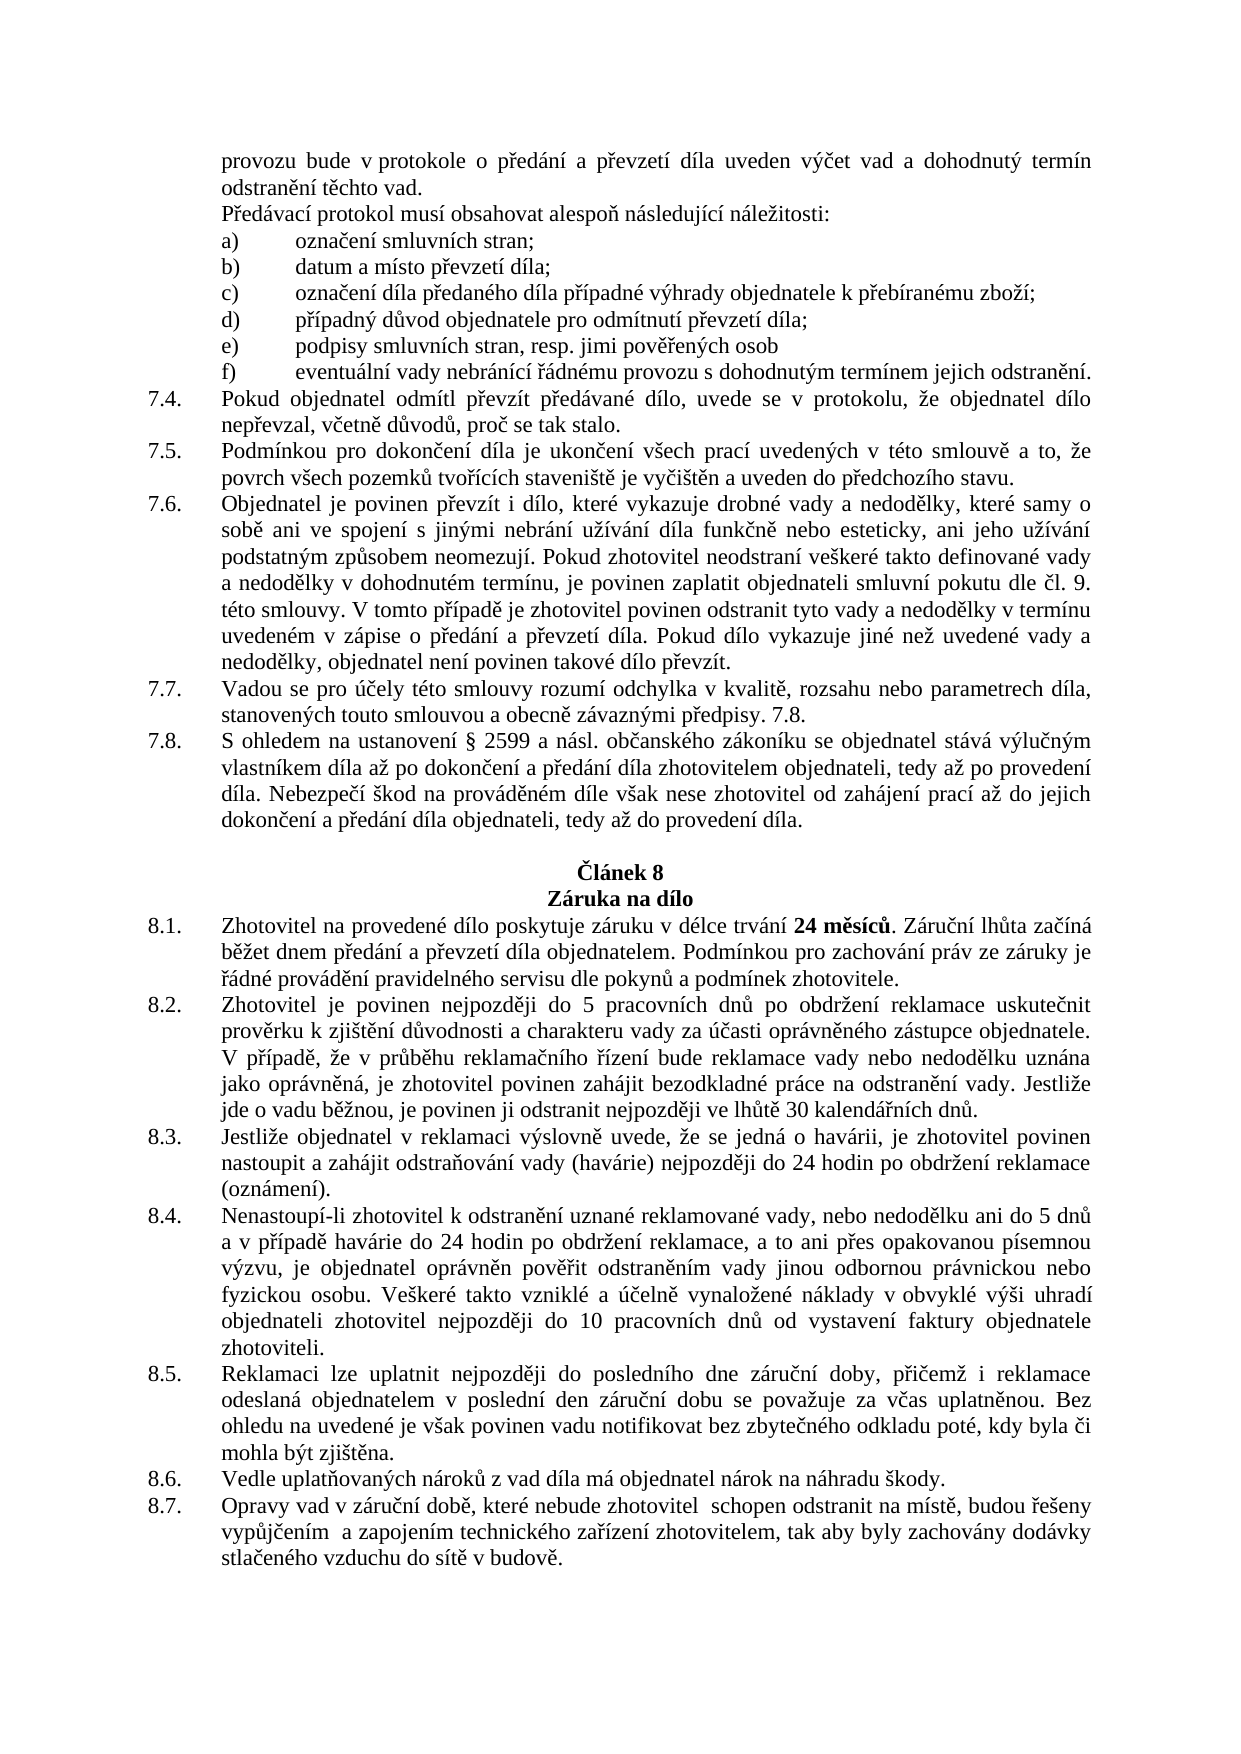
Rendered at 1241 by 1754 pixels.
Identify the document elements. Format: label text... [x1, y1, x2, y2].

text a) označení smluvních stran; [221, 227, 1093, 253]
text 8.1. Zhotovitel na provedené dílo poskytuje záruku v délce trvání 24 měsíců. Záruční lhůta začíná běžet dnem předání a převzetí díla objednatelem. Podmínkou pro zachování práv ze záruky je řádné provádění pravidelného servisu dle pokynů a podmínek zhotovitele. [148, 912, 1093, 991]
text 8.5. Reklamaci lze uplatnit nejpozději do posledního dne záruční doby, přičemž i reklamace odeslaná objednatelem v poslední den záruční dobu se považuje za včas uplatněnou. Bez ohledu na uvedené je však povinen vadu notifikovat bez zbytečného odkladu poté, kdy byla či mohla být zjištěna. [148, 1360, 1093, 1465]
text b) datum a místo převzetí díla; [221, 253, 1093, 279]
text Záruka na dílo [148, 886, 1093, 912]
text 7.4. Pokud objednatel odmítl převzít předávané dílo, uvede se v protokolu, že objednatel dílo nepřevzal, včetně důvodů, proč se tak stalo. [148, 385, 1093, 437]
text 8.3. Jestliže objednatel v reklamaci výslovně uvede, že se jedná o havárii, je zhotovitel povinen nastoupit a zahájit odstraňování vady (havárie) nejpozději do 24 hodin po obdržení reklamace (oznámení). [148, 1123, 1093, 1202]
text 8.6. Vedle uplatňovaných nároků z vad díla má objednatel nárok na náhradu škody. [148, 1465, 1093, 1492]
text d) případný důvod objednatele pro odmítnutí převzetí díla; [221, 306, 1093, 332]
text 8.7. Opravy vad v záruční době, které nebude zhotovitel schopen odstranit na místě, budou řešeny vypůjčením a zapojením technického zařízení zhotovitelem, tak aby byly zachovány dodávky stlačeného vzduchu do sítě v budově. [148, 1492, 1093, 1571]
text 8.4. Nenastoupí-li zhotovitel k odstranění uznané reklamované vady, nebo nedodělku ani do 5 dnů a v případě havárie do 24 hodin po obdržení reklamace, a to ani přes opakovanou písemnou výzvu, je objednatel oprávněn pověřit odstraněním vady jinou odbornou právnickou nebo fyzickou osobu. Veškeré takto vzniklé a účelně vynaložené náklady v obvyklé výši uhradí objednateli zhotovitel nejpozději do 10 pracovních dnů od vystavení faktury objednatele zhotoviteli. [148, 1202, 1093, 1360]
text 7.7. Vadou se pro účely této smlouvy rozumí odchylka v kvalitě, rozsahu nebo parametrech díla, stanovených touto smlouvou a obecně závaznými předpisy. 7.8. [148, 675, 1093, 727]
text Článek 8 [148, 859, 1093, 886]
text 7.5. Podmínkou pro dokončení díla je ukončení všech prací uvedených v této smlouvě a to, že povrch všech pozemků tvořících staveniště je vyčištěn a uveden do předchozího stavu. [148, 437, 1093, 490]
text c) označení díla předaného díla případné výhrady objednatele k přebíranému zboží; [221, 279, 1093, 306]
text Předávací protokol musí obsahovat alespoň následující náležitosti: [221, 200, 1093, 227]
text 7.8. S ohledem na ustanovení § 2599 a násl. občanského zákoníku se objednatel stává výlučným vlastníkem díla až po dokončení a předání díla zhotovitelem objednateli, tedy až po provedení díla. Nebezpečí škod na prováděném díle však nese zhotovitel od zahájení prací až do jejich dokončení a předání díla objednateli, tedy až do provedení díla. [148, 727, 1093, 833]
text 8.2. Zhotovitel je povinen nejpozději do 5 pracovních dnů po obdržení reklamace uskutečnit prověrku k zjištění důvodnosti a charakteru vady za účasti oprávněného zástupce objednatele. V případě, že v průběhu reklamačního řízení bude reklamace vady nebo nedodělku uznána jako oprávněná, je zhotovitel povinen zahájit bezodkladné práce na odstranění vady. Jestliže jde o vadu běžnou, je povinen ji odstranit nejpozději ve lhůtě 30 kalendářních dnů. [148, 991, 1093, 1123]
text f) eventuální vady nebránící řádnému provozu s dohodnutým termínem jejich odstranění. [221, 358, 1093, 385]
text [148, 148, 1093, 200]
text 7.6. Objednatel je povinen převzít i dílo, které vykazuje drobné vady a nedodělky, které samy o sobě ani ve spojení s jinými nebrání užívání díla funkčně nebo esteticky, ani jeho užívání podstatným způsobem neomezují. Pokud zhotovitel neodstraní veškeré takto definované vady a nedodělky v dohodnutém termínu, je povinen zaplatit objednateli smluvní pokutu dle čl. 9. této smlouvy. V tomto případě je zhotovitel povinen odstranit tyto vady a nedodělky v termínu uvedeném v zápise o předání a převzetí díla. Pokud dílo vykazuje jiné než uvedené vady a nedodělky, objednatel není povinen takové dílo převzít. [148, 490, 1093, 675]
text e) podpisy smluvních stran, resp. jimi pověřených osob [221, 332, 1093, 358]
